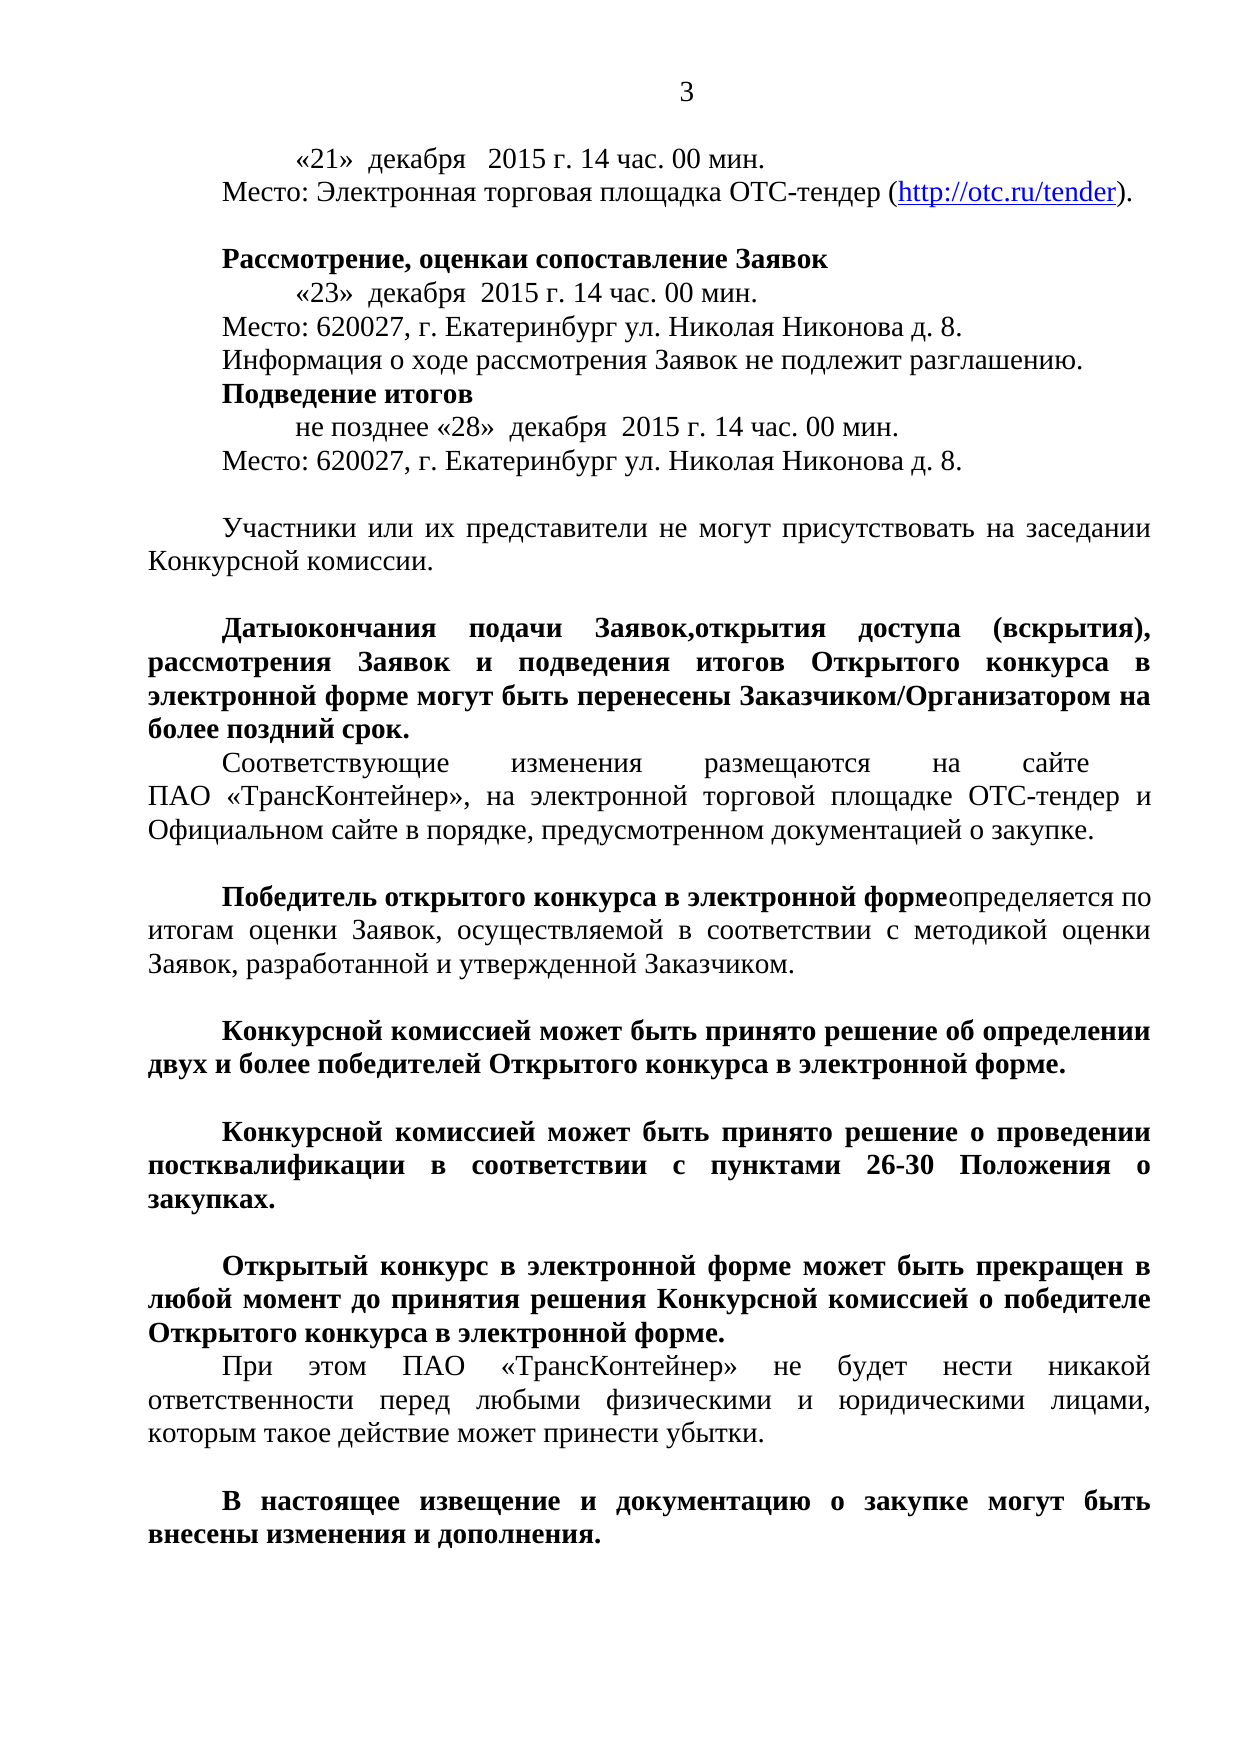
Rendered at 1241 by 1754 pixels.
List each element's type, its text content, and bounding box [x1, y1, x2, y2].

text «21» декабря 2015 г. 14 час. 00 мин. [148, 141, 1152, 174]
text Информация о ходе рассмотрения Заявок не подлежит разглашению. [148, 342, 1152, 376]
text Победитель открытого конкурса в электронной формеопределяется по итогам оценки Заявок, осуществляемой в соответствии с методикой оценки Заявок, разработанной и утвержденной Заказчиком. [148, 879, 1152, 979]
text В настоящее извещение и документацию о закупке могут быть внесены изменения и дополнения. [148, 1483, 1152, 1550]
text Место: 620027, г. Екатеринбург ул. Николая Никонова д. 8. [148, 443, 1152, 476]
text Рассмотрение, оценкаи сопоставление Заявок [148, 242, 1152, 275]
text Место: 620027, г. Екатеринбург ул. Николая Никонова д. 8. [148, 309, 1152, 342]
text не позднее «28» декабря 2015 г. 14 час. 00 мин. [148, 409, 1152, 443]
text Соответствующие изменения размещаются на сайте ПАО «ТрансКонтейнер», на электронной торговой площадке ОТС-тендер и Официальном сайте в порядке, предусмотренном документацией о закупке. [148, 745, 1152, 845]
text Открытый конкурс в электронной форме может быть прекращен в любой момент до принятия решения Конкурсной комиссией о победителе Открытого конкурса в электронной форме. [148, 1248, 1152, 1348]
text Подведение итогов [148, 376, 1152, 409]
text «23» декабря 2015 г. 14 час. 00 мин. [148, 275, 1152, 309]
text Участники или их представители не могут присутствовать на заседании Конкурсной комиссии. [148, 510, 1152, 577]
text Место: Электронная торговая площадка ОТС-тендер (http://otc.ru/tender). [148, 174, 1152, 208]
text При этом ПАО «ТрансКонтейнер» не будет нести никакой ответственности перед любыми физическими и юридическими лицами, которым такое действие может принести убытки. [148, 1348, 1152, 1449]
text Датыокончания подачи Заявок,открытия доступа (вскрытия), рассмотрения Заявок и подведения итогов Открытого конкурса в электронной форме могут быть перенесены Заказчиком/Организатором на более поздний срок. [148, 611, 1152, 745]
text Конкурсной комиссией может быть принято решение об определении двух и более победителей Открытого конкурса в электронной форме. [148, 1013, 1152, 1080]
text Конкурсной комиссией может быть принято решение о проведении постквалификации в соответствии с пунктами 26-30 Положения о закупках. [148, 1114, 1152, 1214]
